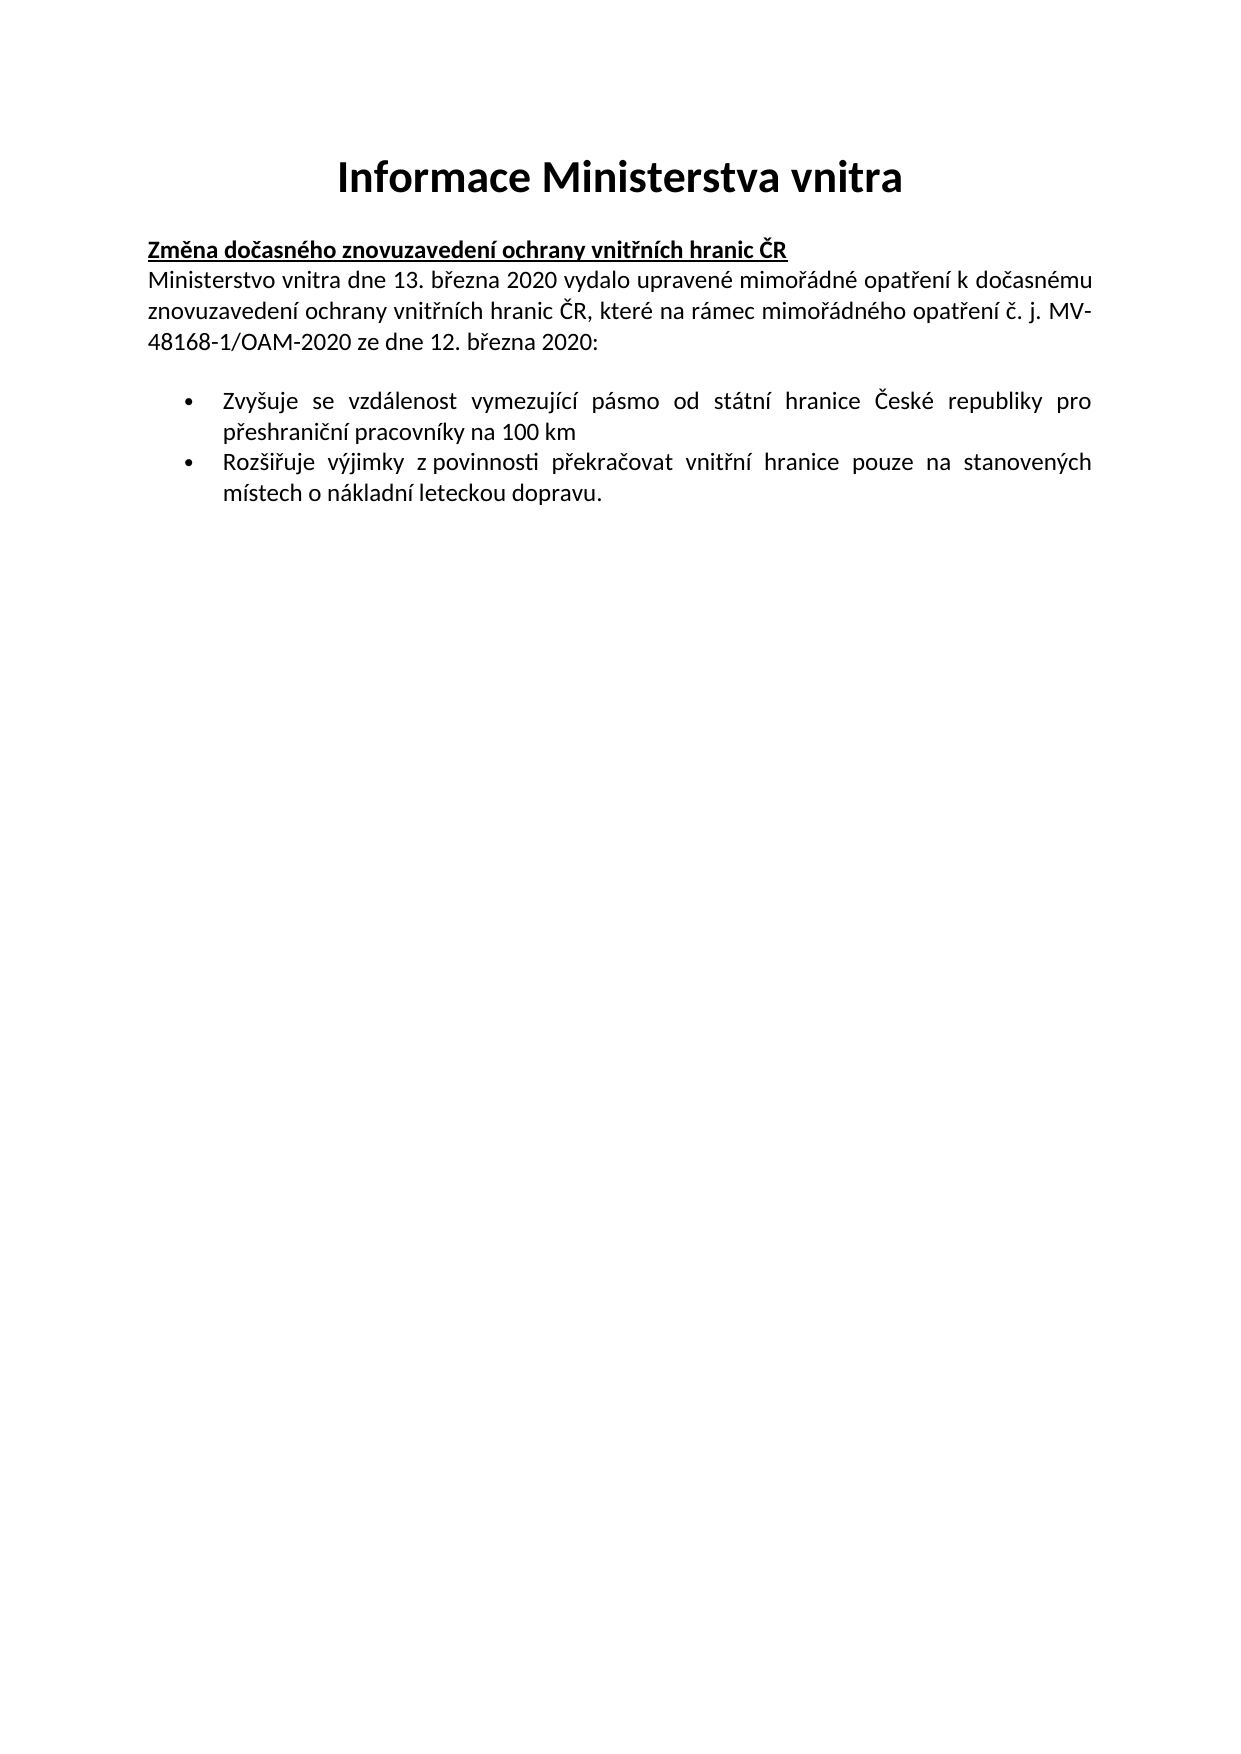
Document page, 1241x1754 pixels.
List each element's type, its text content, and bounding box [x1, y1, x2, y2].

list Zvyšuje se vzdálenost vymezující pásmo od státní hranice České republiky pro přeshraniční pracovníky na 100 km [185, 385, 1093, 446]
text Ministerstvo vnitra dne 13. března 2020 vydalo upravené mimořádné opatření k dočasnému znovuzavedení ochrany vnitřních hranic ČR, které na rámec mimořádného opatření č. j. MV- 48168-1/OAM-2020 ze dne 12. března 2020: [148, 264, 1093, 356]
list Rozšiřuje výjimky z povinnosti překračovat vnitřní hranice pouze na stanovených místech o nákladní leteckou dopravu. [185, 446, 1093, 507]
text Informace Ministerstva vnitra [148, 148, 1093, 203]
text Změna dočasného znovuzavedení ochrany vnitřních hranic ČR [148, 234, 1093, 264]
